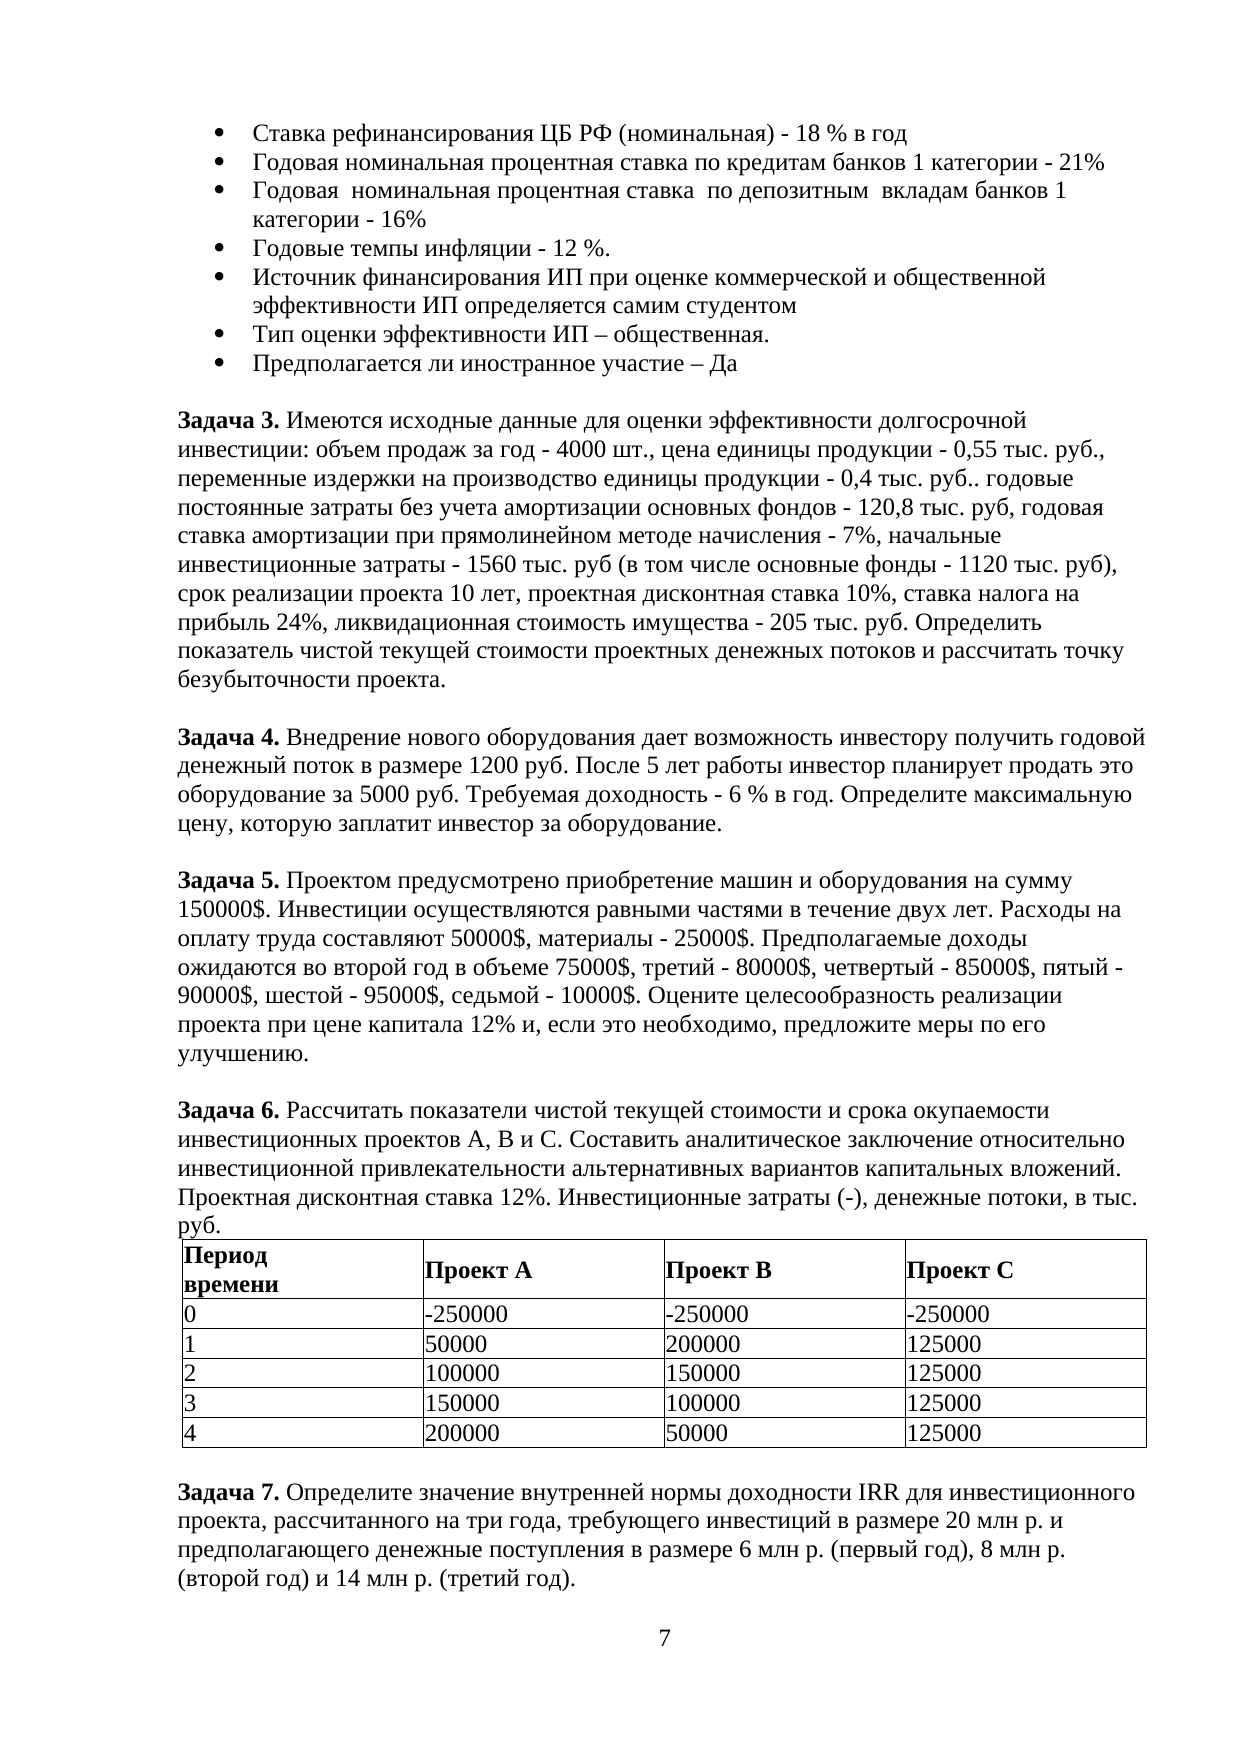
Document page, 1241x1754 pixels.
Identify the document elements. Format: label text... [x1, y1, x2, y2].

table_cell 0 [183, 1299, 423, 1328]
table_cell -250000 [906, 1299, 1146, 1328]
list Ставка рефинансирования ЦБ РФ (номинальная) - 18 % в год [215, 118, 1152, 147]
list Годовая номинальная процентная ставка по депозитным вкладам банков 1 категории - 16% [215, 176, 1152, 233]
table_cell 200000 [665, 1329, 905, 1357]
text Задача 7. Определите значение внутренней нормы доходности IRR для инвестиционного проекта, рассчитанного на три года, требующего инвестиций в размере 20 млн р. и предполагающего денежные поступления в размере 6 млн р. (первый год), 8 млн р. (второй год) и 14 млн р. (третий год). [177, 1477, 1152, 1592]
table_cell 50000 [665, 1418, 905, 1447]
table_cell 150000 [424, 1388, 664, 1417]
text Задача 4. Внедрение нового оборудования дает возможность инвестору получить годовой денежный поток в размере 1200 руб. После 5 лет работы инвестор планирует продать это оборудование за 5000 руб. Требуемая доходность - 6 % в год. Определите максимальную цену, которую заплатит инвестор за оборудование. [177, 722, 1152, 837]
text Задача 3. Имеются исходные данные для оценки эффективности долгосрочной инвестиции: объем продаж за год - 4000 шт., цена единицы продукции - 0,55 тыс. руб., переменные издержки на производство единицы продукции - 0,4 тыс. руб.. годовые постоянные затраты без учета амортизации основных фондов - 120,8 тыс. руб, годовая ставка амортизации при прямолинейном методе начисления - 7%, начальные инвестиционные затраты - 1560 тыс. руб (в том числе основные фонды - 1120 тыс. руб), срок реализации проекта 10 лет, проектная дисконтная ставка 10%, ставка налога на прибыль 24%, ликвидационная стоимость имущества - 205 тыс. руб. Определить показатель чистой текущей стоимости проектных денежных потоков и рассчитать точку безубыточности проекта. [177, 406, 1152, 693]
list Предполагается ли иностранное участие – Да [215, 348, 1152, 377]
text Задача 6. Рассчитать показатели чистой текущей стоимости и срока окупаемости инвестиционных проектов А, В и С. Составить аналитическое заключение относительно инвестиционной привлекательности альтернативных вариантов капитальных вложений. Проектная дисконтная ставка 12%. Инвестиционные затраты (-), денежные потоки, в тыс. руб. [177, 1096, 1152, 1239]
table_cell 4 [183, 1418, 423, 1447]
table_cell 125000 [906, 1418, 1146, 1447]
list Годовые темпы инфляции - 12 %. [215, 233, 1152, 262]
table_cell 125000 [906, 1359, 1146, 1387]
table_cell 125000 [906, 1388, 1146, 1417]
table_cell 125000 [906, 1329, 1146, 1357]
list Источник финансирования ИП при оценке коммерческой и общественной эффективности ИП определяется самим студентом [215, 262, 1152, 319]
table_header Проект С [906, 1240, 1146, 1298]
table_cell 3 [183, 1388, 423, 1417]
table_cell 200000 [424, 1418, 664, 1447]
table_cell 50000 [424, 1329, 664, 1357]
table_cell 1 [183, 1329, 423, 1357]
table_cell -250000 [665, 1299, 905, 1328]
list Годовая номинальная процентная ставка по кредитам банков 1 категории - 21% [215, 147, 1152, 176]
table_cell 2 [183, 1359, 423, 1387]
table_cell 100000 [424, 1359, 664, 1387]
table_header Период времени [183, 1240, 423, 1298]
table_cell 150000 [665, 1359, 905, 1387]
list Тип оценки эффективности ИП – общественная. [215, 319, 1152, 348]
table_cell -250000 [424, 1299, 664, 1328]
table_cell 100000 [665, 1388, 905, 1417]
table_header Проект А [424, 1240, 664, 1298]
text Задача 5. Проектом предусмотрено приобретение машин и оборудования на сумму 150000$. Инвестиции осуществляются равными частями в течение двух лет. Расходы на оплату труда составляют 50000$, материалы - 25000$. Предполагаемые доходы ожидаются во второй год в объеме 75000$, третий - 80000$, четвертый - 85000$, пятый - 90000$, шестой - 95000$, седьмой - 10000$. Оцените целесообразность реализации проекта при цене капитала 12% и, если это необходимо, предложите меры по его улучшению. [177, 866, 1152, 1067]
table_header Проект В [665, 1240, 905, 1298]
